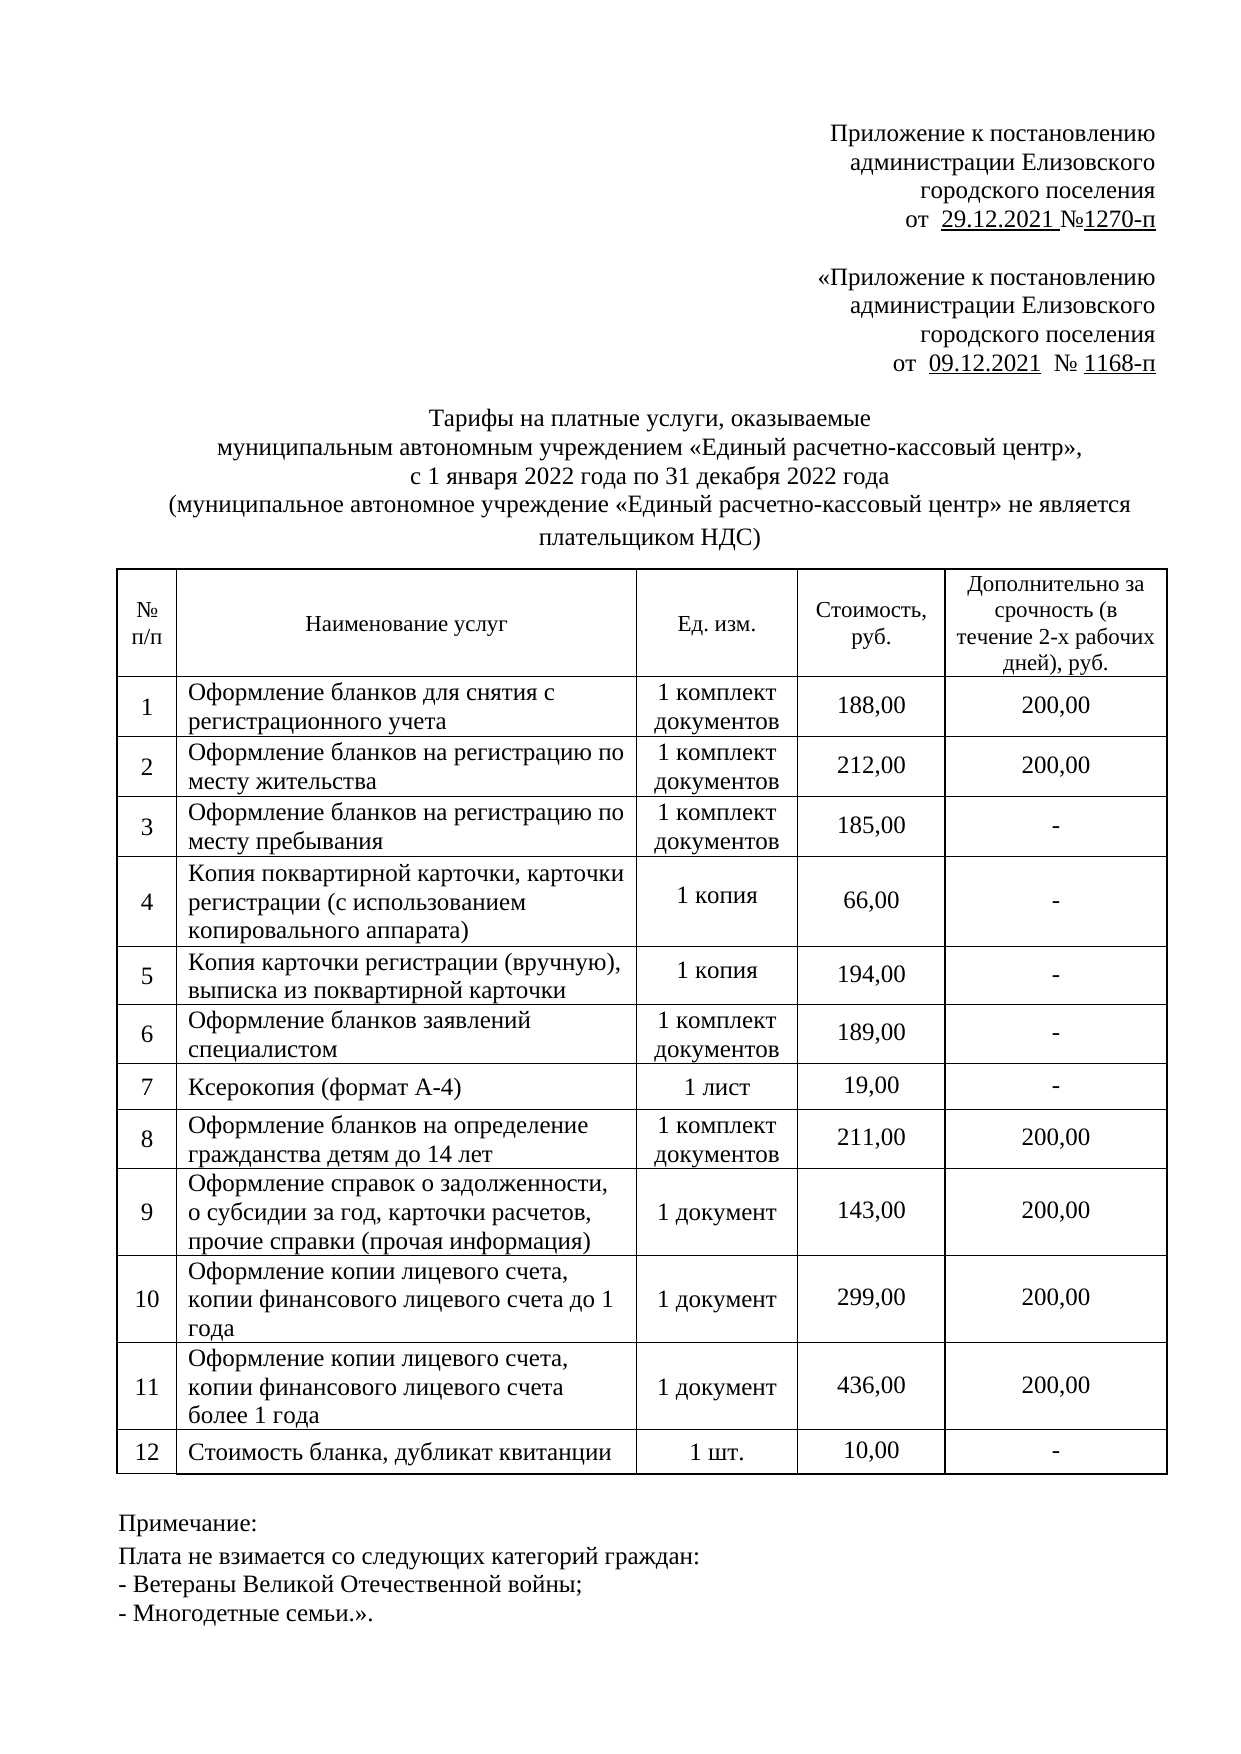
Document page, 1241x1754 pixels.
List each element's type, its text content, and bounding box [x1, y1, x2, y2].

table_cell 299,00 [798, 1256, 944, 1342]
table_cell 1 шт. [637, 1430, 797, 1473]
table_cell 1 комплект документов [637, 1110, 797, 1167]
table_cell Копия поквартирной карточки, карточки регистрации (с использованием копировального аппарата) [177, 857, 636, 946]
table_cell 1 комплект документов [637, 1005, 797, 1063]
table_cell Оформление справок о задолженности, о субсидии за год, карточки расчетов, прочие справки (прочая информация) [177, 1169, 636, 1255]
table_cell 1 [118, 677, 176, 736]
table_cell Оформление бланков для снятия с регистрационного учета [177, 677, 636, 736]
table_cell - [946, 1064, 1166, 1109]
table_cell - [946, 1005, 1166, 1063]
table_cell 1 документ [637, 1343, 797, 1429]
table_cell 19,00 [798, 1064, 944, 1109]
table_cell Оформление бланков на регистрацию по месту пребывания [177, 797, 636, 856]
table_cell 8 [118, 1110, 176, 1167]
table_cell 200,00 [946, 1169, 1166, 1255]
table_cell 1 комплект документов [637, 797, 797, 856]
table_cell 200,00 [946, 737, 1166, 796]
table_cell 4 [118, 857, 176, 946]
table_cell - [946, 797, 1166, 856]
table_cell - [946, 1430, 1166, 1473]
table_cell 10 [118, 1256, 176, 1342]
table_header Ед. изм. [637, 570, 797, 676]
table_cell 1 лист [637, 1064, 797, 1109]
table_cell 5 [118, 947, 176, 1004]
text (муниципальное автономное учреждение «Единый расчетно-кассовый центр» не является плательщиком НДС) [118, 489, 1181, 551]
text муниципальным автономным учреждением «Единый расчетно-кассовый центр», [118, 432, 1181, 461]
table_cell 185,00 [798, 797, 944, 856]
table_cell 143,00 [798, 1169, 944, 1255]
table_header Дополнительно за срочность (в течение 2-х рабочих дней), руб. [946, 570, 1166, 676]
table_cell - [946, 857, 1166, 946]
table_header Приложение к постановлению администрации Елизовского городского поселения от 29.12.2021 №1270-п [694, 118, 1167, 233]
table_cell 66,00 [798, 857, 944, 946]
table_cell - [946, 947, 1166, 1004]
table_cell 6 [118, 1005, 176, 1063]
text Плата не взимается со следующих категорий граждан: [118, 1541, 1181, 1569]
table_header Стоимость, руб. [798, 570, 944, 676]
table_header Наименование услуг [177, 570, 636, 676]
table_cell 1 копия [637, 947, 797, 1004]
table_cell Стоимость бланка, дубликат квитанции [177, 1430, 636, 1473]
table_cell 200,00 [946, 1343, 1166, 1429]
table_cell 12 [118, 1430, 176, 1473]
table_cell 1 комплект документов [637, 737, 797, 796]
table_cell 188,00 [798, 677, 944, 736]
table_cell 7 [118, 1064, 176, 1109]
table_cell 11 [118, 1343, 176, 1429]
table_cell 1 комплект документов [637, 677, 797, 736]
table_cell 10,00 [798, 1430, 944, 1473]
table_cell Оформление бланков на определение гражданства детям до 14 лет [177, 1110, 636, 1167]
text - Многодетные семьи.». [118, 1598, 1181, 1627]
table_cell 211,00 [798, 1110, 944, 1167]
table_cell 436,00 [798, 1343, 944, 1429]
table_cell Оформление бланков на регистрацию по месту жительства [177, 737, 636, 796]
text Примечание: [118, 1508, 1181, 1536]
table_cell 2 [118, 737, 176, 796]
table_cell 200,00 [946, 1110, 1166, 1167]
text Тарифы на платные услуги, оказываемые [118, 403, 1181, 432]
table_cell 3 [118, 797, 176, 856]
table_header «Приложение к постановлению администрации Елизовского городского поселения от 09.12.2021 № 1168-п [697, 262, 1167, 377]
table_cell Оформление бланков заявлений специалистом [177, 1005, 636, 1063]
table_cell 1 документ [637, 1169, 797, 1255]
table_header № п/п [118, 570, 176, 676]
table_cell Оформление копии лицевого счета, копии финансового лицевого счета более 1 года [177, 1343, 636, 1429]
table_cell 9 [118, 1169, 176, 1255]
text с 1 января 2022 года по 31 декабря 2022 года [118, 461, 1181, 489]
table_cell Копия карточки регистрации (вручную), выписка из поквартирной карточки [177, 947, 636, 1004]
text - Ветераны Великой Отечественной войны; [118, 1569, 1181, 1598]
table_cell 200,00 [946, 1256, 1166, 1342]
table_cell Оформление копии лицевого счета, копии финансового лицевого счета до 1 года [177, 1256, 636, 1342]
table_cell 194,00 [798, 947, 944, 1004]
table_cell 212,00 [798, 737, 944, 796]
table_cell 1 копия [637, 857, 797, 946]
table_cell 189,00 [798, 1005, 944, 1063]
table_cell Ксерокопия (формат А-4) [177, 1064, 636, 1109]
table_cell 1 документ [637, 1256, 797, 1342]
table_cell 200,00 [946, 677, 1166, 736]
